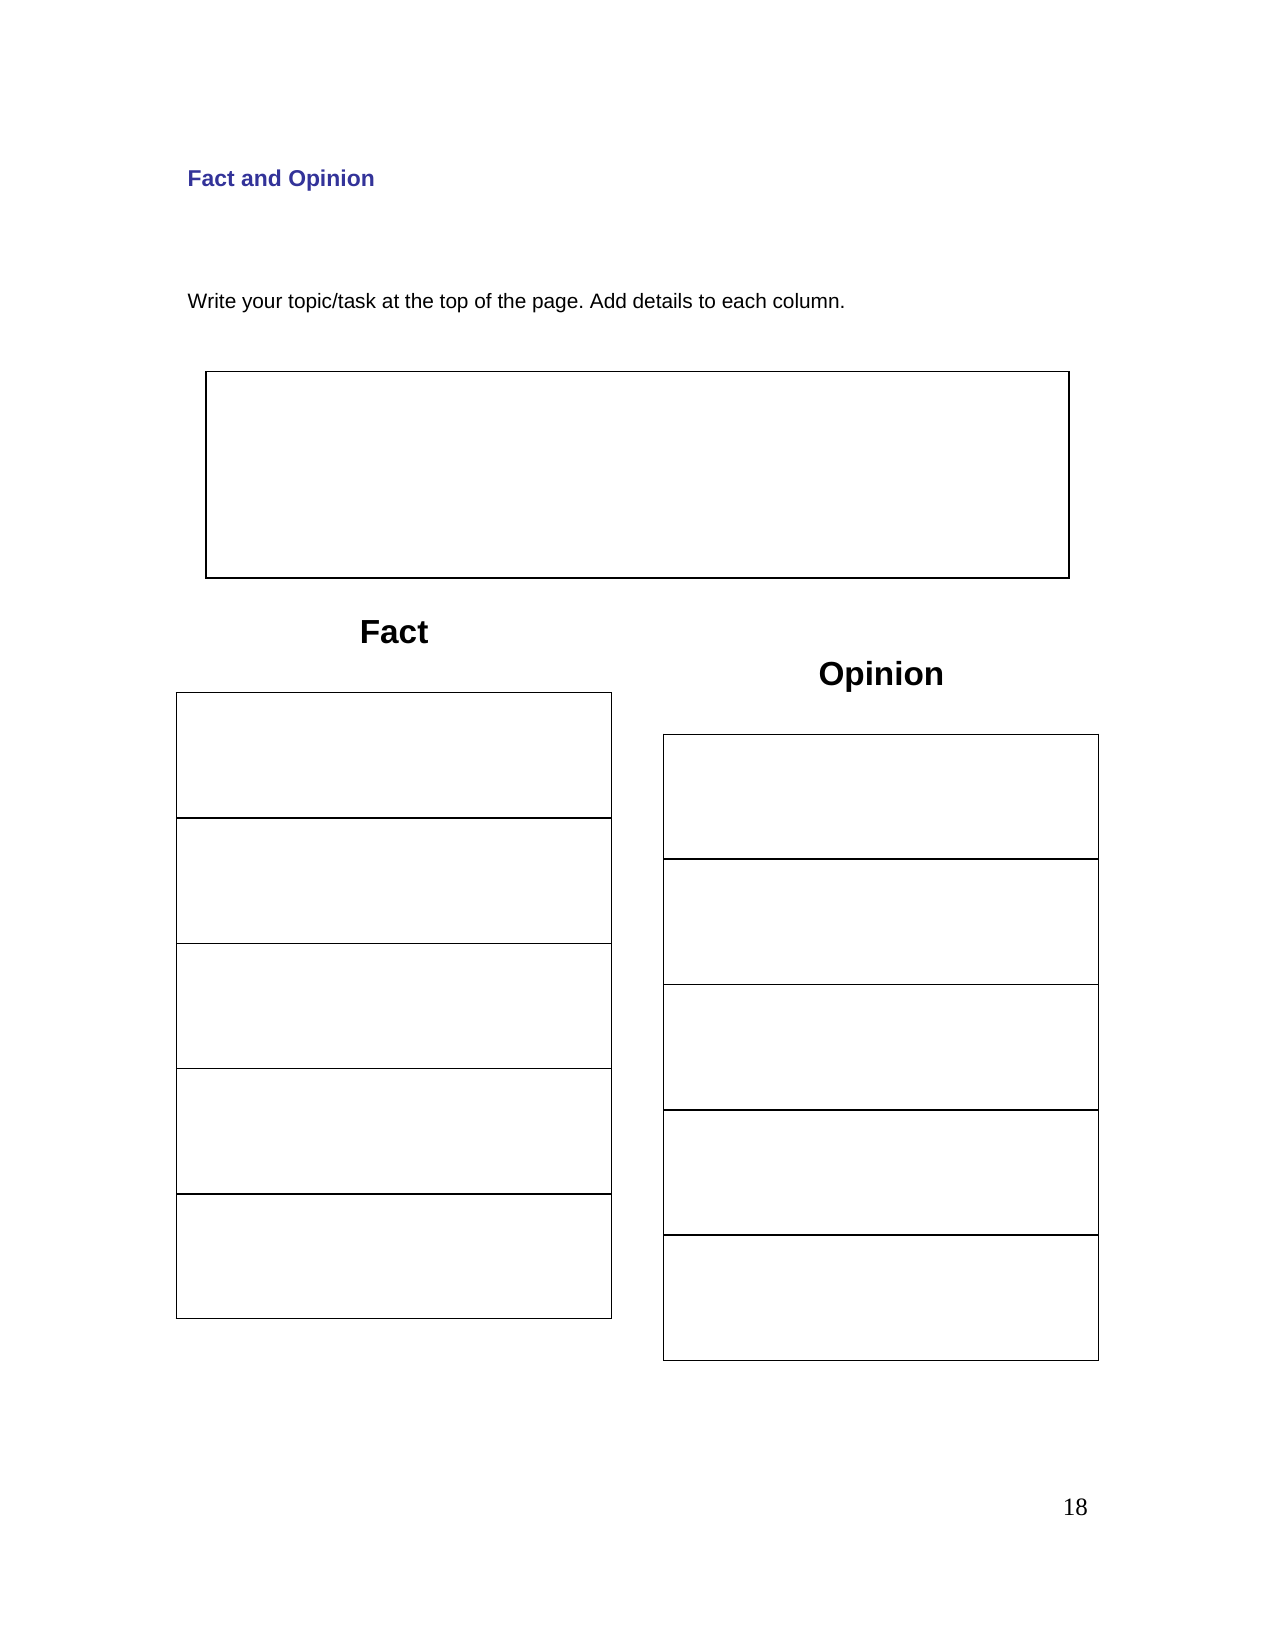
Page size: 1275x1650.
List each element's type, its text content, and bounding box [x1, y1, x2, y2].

table_cell [664, 1111, 1098, 1234]
text Write your topic/task at the top of the page. Add details to each column. [187, 286, 1087, 313]
table_header [664, 735, 1098, 858]
table_cell [664, 860, 1098, 984]
table_cell [177, 944, 611, 1068]
table_cell [177, 1195, 611, 1318]
table_cell [177, 1069, 611, 1193]
table_cell [177, 819, 611, 942]
table_cell [664, 985, 1098, 1109]
text Fact [187, 613, 600, 651]
table_cell [664, 1236, 1098, 1359]
text Opinion [675, 654, 1087, 692]
subtitle Fact and Opinion [187, 164, 1087, 191]
table_header [177, 693, 611, 817]
